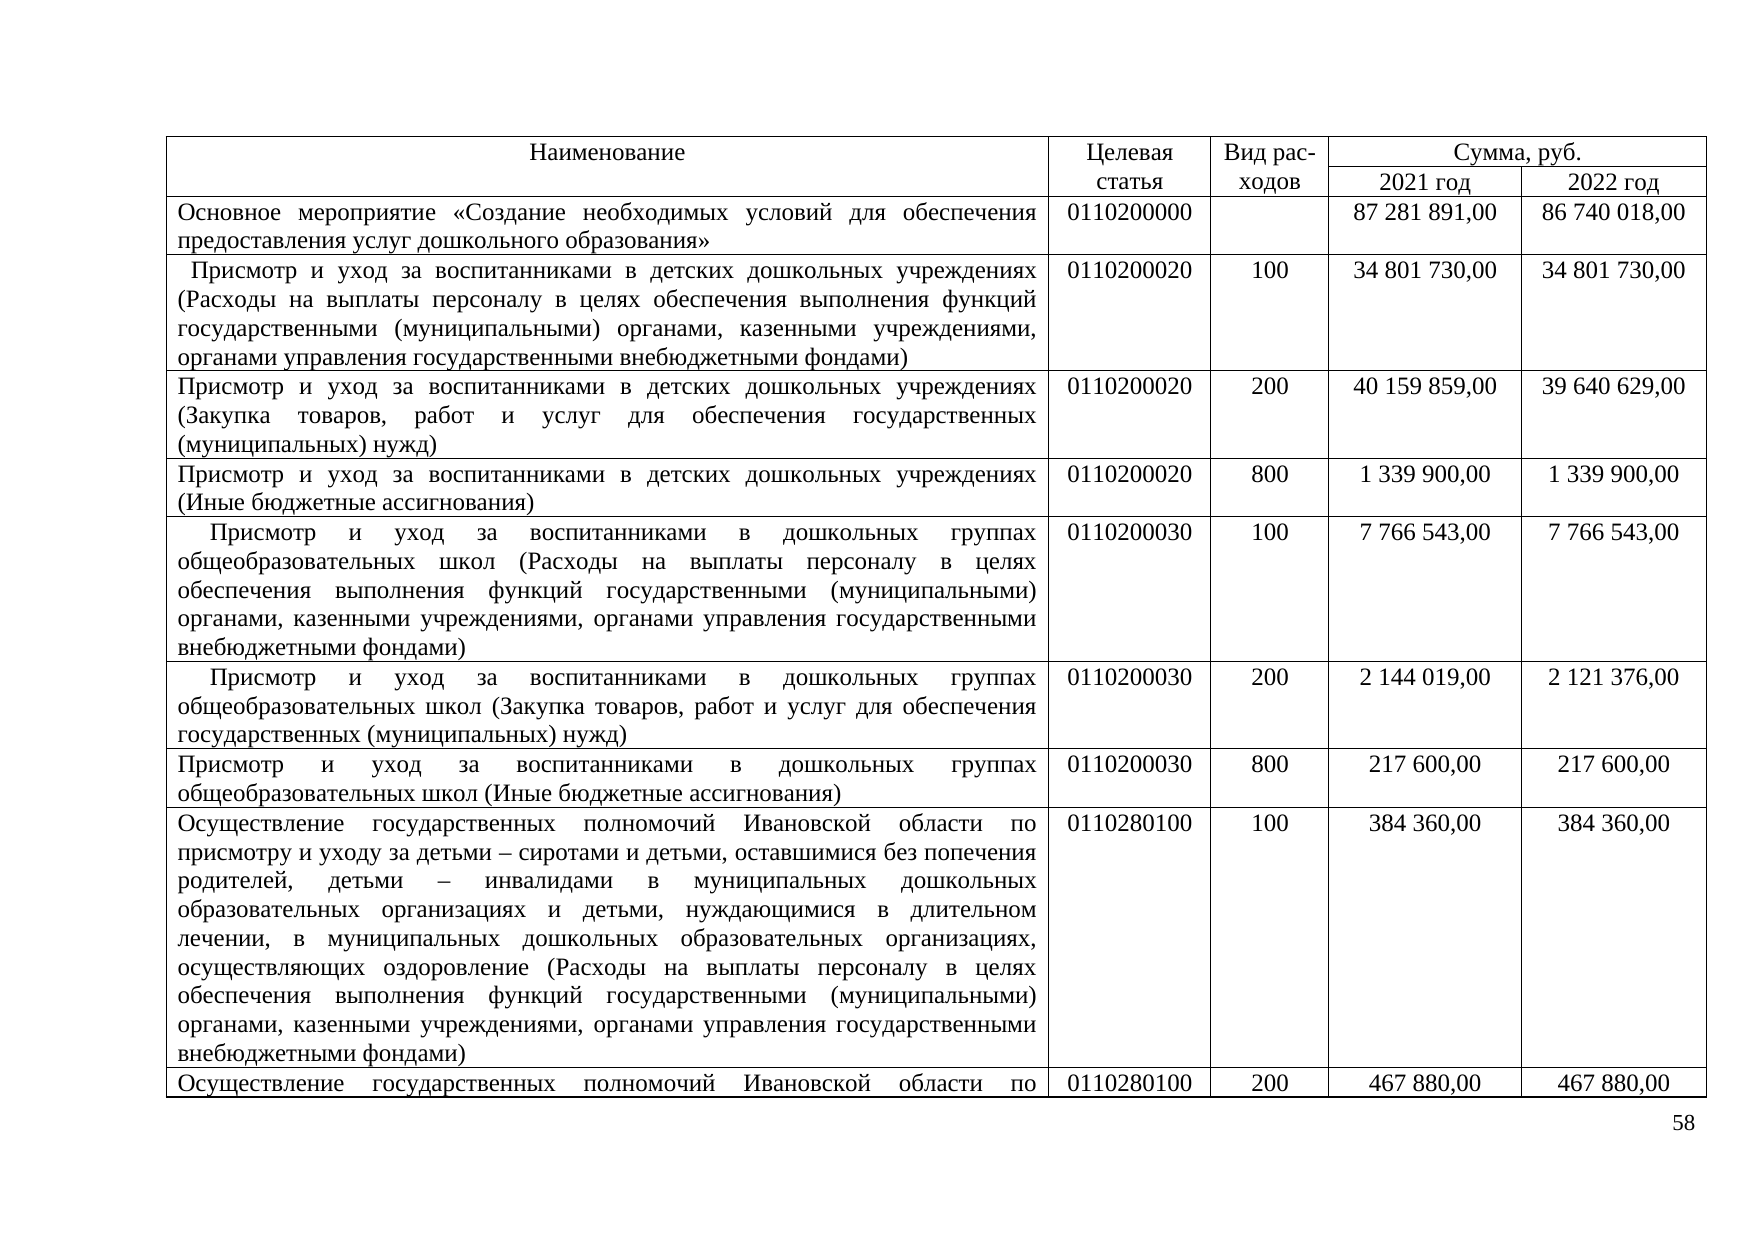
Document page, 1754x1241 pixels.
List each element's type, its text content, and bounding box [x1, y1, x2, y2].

table_cell 2021 год [1329, 167, 1521, 196]
table_cell Осуществление государственных полномочий Ивановской области по присмотру и уходу за детьми – сиротами и детьми, оставшимися без попечения родителей, детьми – инвалидами в муниципальных дошкольных образовательных организациях и детьми, нуждающимися в длительном лечении, в муниципальных дошкольных образовательных организациях, осуществляющих оздоровление (Расходы на выплаты персоналу в целях обеспечения выполнения функций государственными (муниципальными) органами, казенными учреждениями, органами управления государственными внебюджетными фондами) [167, 808, 1048, 1067]
table_cell 2 121 376,00 [1522, 662, 1706, 748]
table_cell Присмотр и уход за воспитанниками в детских дошкольных учреждениях (Расходы на выплаты персоналу в целях обеспечения выполнения функций государственными (муниципальными) органами, казенными учреждениями, органами управления государственными внебюджетными фондами) [167, 255, 1048, 370]
table_cell Основное мероприятие «Создание необходимых условий для обеспечения предоставления услуг дошкольного образования» [167, 197, 1048, 254]
table_cell 86 740 018,00 [1522, 197, 1706, 254]
table_cell 0110200000 [1049, 197, 1210, 254]
table_cell 0110200020 [1049, 371, 1210, 458]
table_cell 39 640 629,00 [1522, 371, 1706, 458]
table_cell 34 801 730,00 [1329, 255, 1521, 370]
table_cell 1 339 900,00 [1329, 459, 1521, 516]
table_cell 7 766 543,00 [1522, 517, 1706, 661]
table_cell 800 [1211, 749, 1328, 807]
table_cell 384 360,00 [1329, 808, 1521, 1067]
table_cell 7 766 543,00 [1329, 517, 1521, 661]
table_cell 200 [1211, 371, 1328, 458]
table_cell 0110200020 [1049, 459, 1210, 516]
table_cell 467 880,00 [1522, 1068, 1706, 1096]
table_cell 0110200020 [1049, 255, 1210, 370]
table_header Сумма, руб. [1329, 137, 1706, 166]
table_cell 40 159 859,00 [1329, 371, 1521, 458]
table_cell 467 880,00 [1329, 1068, 1521, 1096]
table_cell Присмотр и уход за воспитанниками в дошкольных группах общеобразовательных школ (Расходы на выплаты персоналу в целях обеспечения выполнения функций государственными (муниципальными) органами, казенными учреждениями, органами управления государственными внебюджетными фондами) [167, 517, 1048, 661]
table_cell 2 144 019,00 [1329, 662, 1521, 748]
table_cell 100 [1211, 517, 1328, 661]
table_header Наименование [167, 137, 1048, 196]
table_cell Присмотр и уход за воспитанниками в дошкольных группах общеобразовательных школ (Закупка товаров, работ и услуг для обеспечения государственных (муниципальных) нужд) [167, 662, 1048, 748]
table_cell 0110280100 [1049, 808, 1210, 1067]
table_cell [167, 1068, 1048, 1096]
table_cell 2022 год [1522, 167, 1706, 196]
table_cell 200 [1211, 662, 1328, 748]
table_cell 100 [1211, 255, 1328, 370]
table_cell 0110200030 [1049, 749, 1210, 807]
table_cell 0110200030 [1049, 662, 1210, 748]
table_cell Присмотр и уход за воспитанниками в детских дошкольных учреждениях (Иные бюджетные ассигнования) [167, 459, 1048, 516]
table_cell Присмотр и уход за воспитанниками в детских дошкольных учреждениях (Закупка товаров, работ и услуг для обеспечения государственных (муниципальных) нужд) [167, 371, 1048, 458]
table_header Вид рас-ходов [1211, 137, 1328, 196]
table_cell 0110200030 [1049, 517, 1210, 661]
table_header Целевая статья [1049, 137, 1210, 196]
table_cell 217 600,00 [1329, 749, 1521, 807]
table_cell 34 801 730,00 [1522, 255, 1706, 370]
table_cell 217 600,00 [1522, 749, 1706, 807]
table_cell Присмотр и уход за воспитанниками в дошкольных группах общеобразовательных школ (Иные бюджетные ассигнования) [167, 749, 1048, 807]
table_cell [1211, 197, 1328, 254]
table_cell 800 [1211, 459, 1328, 516]
table_cell 87 281 891,00 [1329, 197, 1521, 254]
table_cell 1 339 900,00 [1522, 459, 1706, 516]
table_cell 0110280100 [1049, 1068, 1210, 1096]
table_cell 384 360,00 [1522, 808, 1706, 1067]
table_cell 200 [1211, 1068, 1328, 1096]
table_cell 100 [1211, 808, 1328, 1067]
